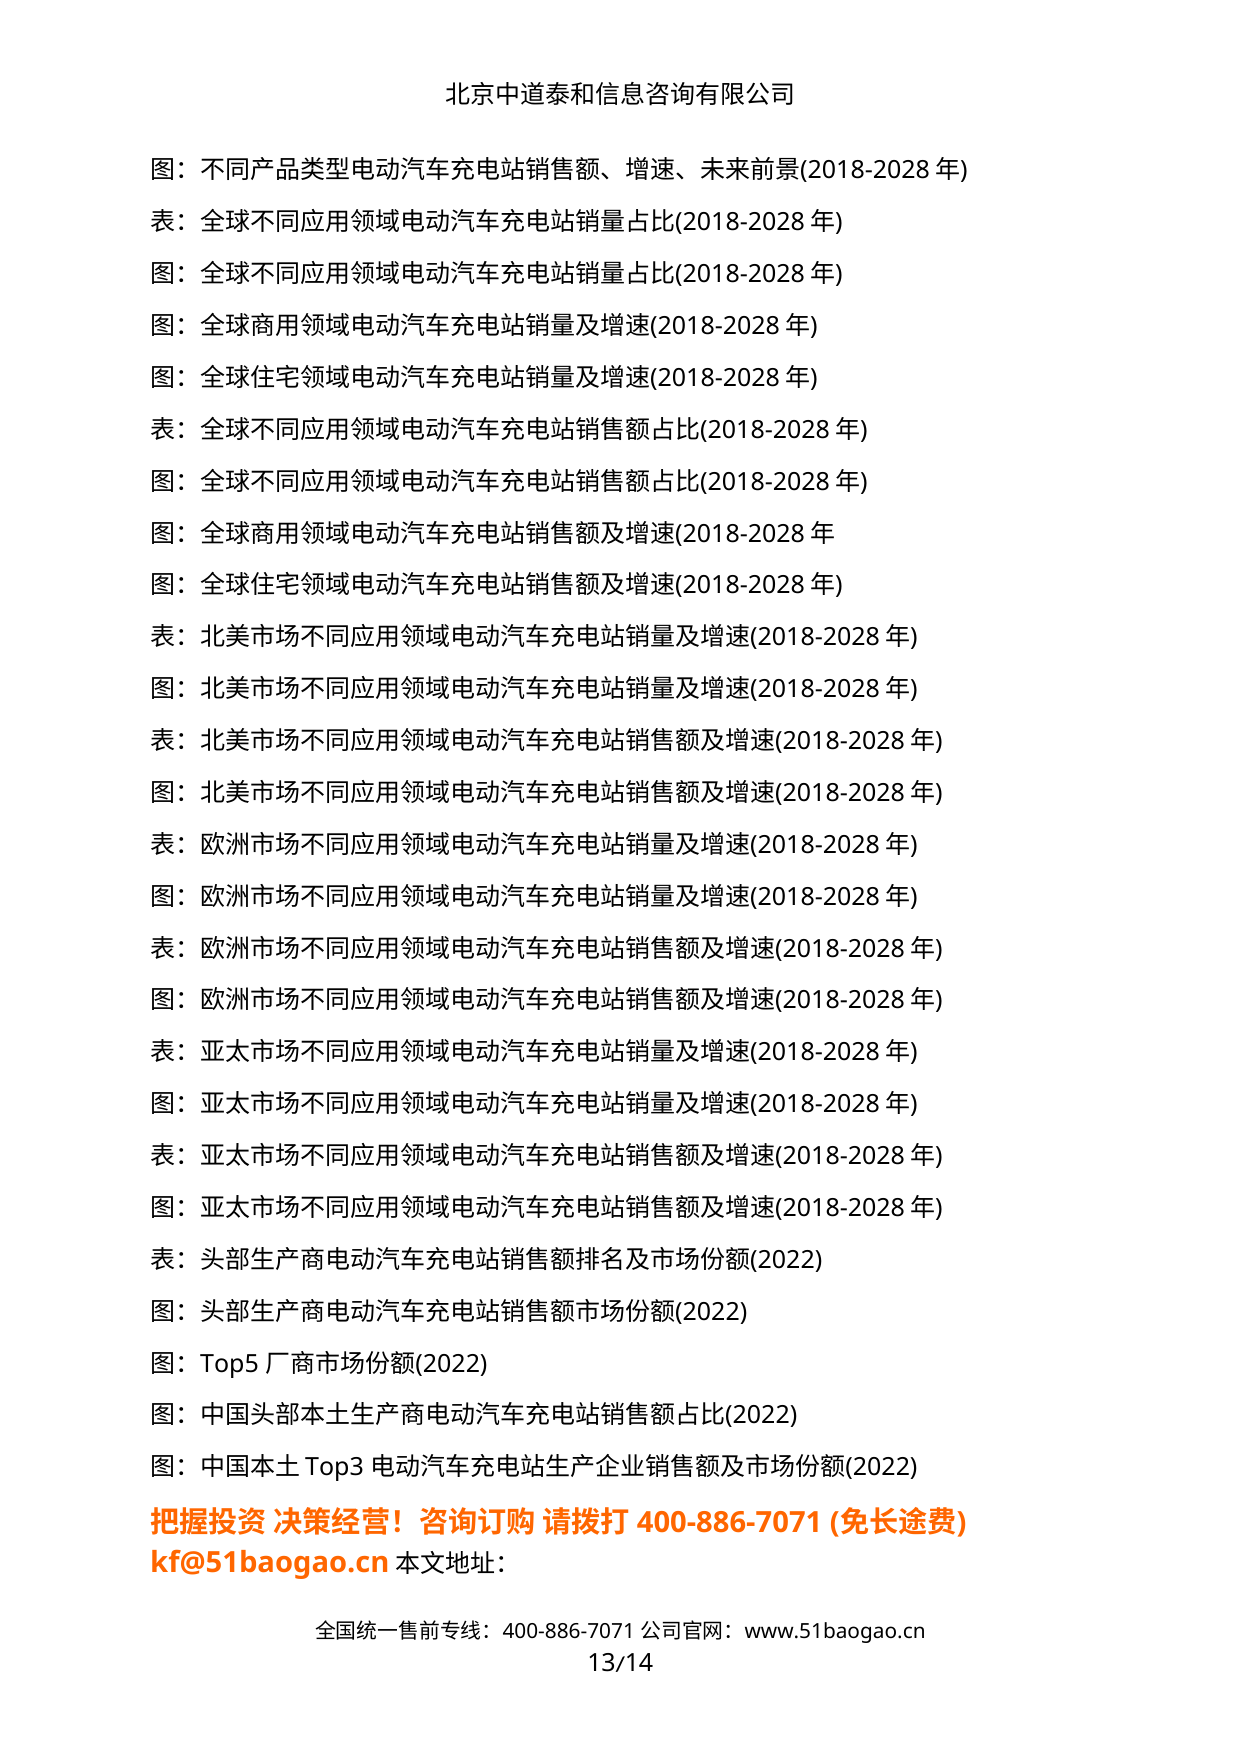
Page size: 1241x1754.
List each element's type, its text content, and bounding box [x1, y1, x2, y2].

text 图：全球不同应用领域电动汽车充电站销售额占比(2018-2028年) [150, 461, 1090, 497]
text 表：北美市场不同应用领域电动汽车充电站销售额及增速(2018-2028年) [150, 721, 1090, 757]
text 图：全球商用领域电动汽车充电站销量及增速(2018-2028年) [150, 306, 1090, 342]
text 图：不同产品类型电动汽车充电站销售额、增速、未来前景(2018-2028年) [150, 150, 1090, 186]
text 表：欧洲市场不同应用领域电动汽车充电站销量及增速(2018-2028年) [150, 824, 1090, 861]
text 图：全球住宅领域电动汽车充电站销量及增速(2018-2028年) [150, 357, 1090, 394]
text 图：全球不同应用领域电动汽车充电站销量占比(2018-2028年) [150, 254, 1090, 290]
text 图：全球住宅领域电动汽车充电站销售额及增速(2018-2028年) [150, 565, 1090, 601]
text 图：Top5 厂商市场份额(2022) [150, 1343, 1090, 1379]
text 表：头部生产商电动汽车充电站销售额排名及市场份额(2022) [150, 1239, 1090, 1276]
text 图：头部生产商电动汽车充电站销售额市场份额(2022) [150, 1291, 1090, 1327]
text 图：亚太市场不同应用领域电动汽车充电站销量及增速(2018-2028年) [150, 1084, 1090, 1120]
text 图：北美市场不同应用领域电动汽车充电站销量及增速(2018-2028年) [150, 669, 1090, 705]
text 表：亚太市场不同应用领域电动汽车充电站销量及增速(2018-2028年) [150, 1032, 1090, 1068]
text 表：全球不同应用领域电动汽车充电站销量占比(2018-2028年) [150, 202, 1090, 238]
text 表：亚太市场不同应用领域电动汽车充电站销售额及增速(2018-2028年) [150, 1136, 1090, 1172]
text 表：欧洲市场不同应用领域电动汽车充电站销售额及增速(2018-2028年) [150, 928, 1090, 964]
text 表：北美市场不同应用领域电动汽车充电站销量及增速(2018-2028年) [150, 617, 1090, 653]
text 图：全球商用领域电动汽车充电站销售额及增速(2018-2028年 [150, 513, 1090, 549]
text 图：欧洲市场不同应用领域电动汽车充电站销售额及增速(2018-2028年) [150, 980, 1090, 1016]
text 表：全球不同应用领域电动汽车充电站销售额占比(2018-2028年) [150, 409, 1090, 446]
text 图：中国本土Top3 电动汽车充电站生产企业销售额及市场份额(2022) [150, 1447, 1090, 1483]
text 图：北美市场不同应用领域电动汽车充电站销售额及增速(2018-2028年) [150, 772, 1090, 809]
text 图：欧洲市场不同应用领域电动汽车充电站销量及增速(2018-2028年) [150, 876, 1090, 912]
text 图：中国头部本土生产商电动汽车充电站销售额占比(2022) [150, 1395, 1090, 1431]
text 图：亚太市场不同应用领域电动汽车充电站销售额及增速(2018-2028年) [150, 1187, 1090, 1224]
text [150, 1499, 1090, 1581]
